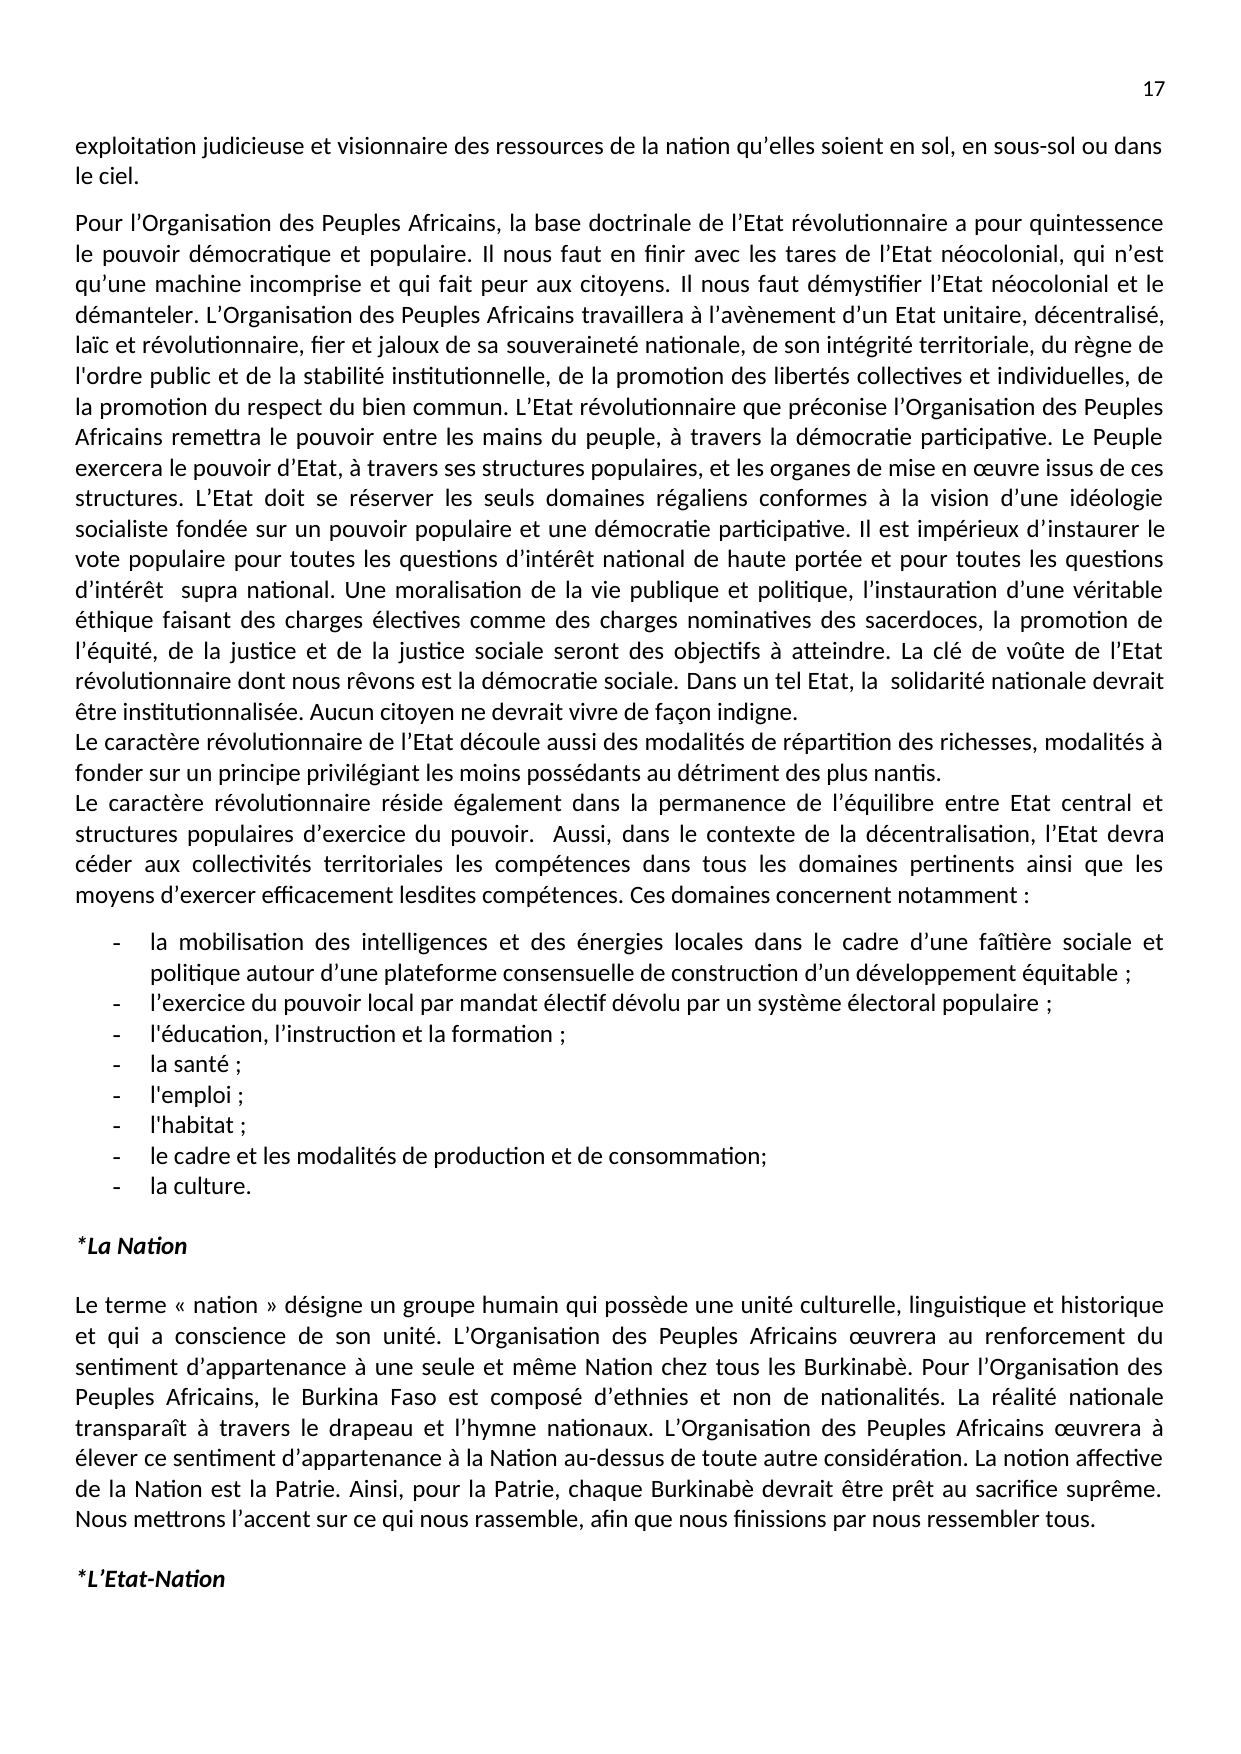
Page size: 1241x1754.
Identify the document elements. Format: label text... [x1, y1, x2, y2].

list le cadre et les modalités de production et de consommation; [112, 1140, 1165, 1170]
list la santé ; [112, 1048, 1165, 1079]
list la mobilisation des intelligences et des énergies locales dans le cadre d’une faîtière sociale et politique autour d’une plateforme consensuelle de construction d’un développement équitable ; [112, 926, 1165, 987]
text *L’Etat-Nation [75, 1563, 1165, 1593]
text Le caractère révolutionnaire de l’Etat découle aussi des modalités de répartition des richesses, modalités à fonder sur un principe privilégiant les moins possédants au détriment des plus nantis. [75, 726, 1165, 787]
list l’exercice du pouvoir local par mandat électif dévolu par un système électoral populaire ; [112, 987, 1165, 1018]
list l'habitat ; [112, 1109, 1165, 1140]
list l'emploi ; [112, 1079, 1165, 1109]
list l'éducation, l’instruction et la formation ; [112, 1018, 1165, 1048]
text Le terme « nation » désigne un groupe humain qui possède une unité culturelle, linguistique et historique et qui a conscience de son unité. L’Organisation des Peuples Africains œuvrera au renforcement du sentiment d’appartenance à une seule et même Nation chez tous les Burkinabè. Pour l’Organisation des Peuples Africains, le Burkina Faso est composé d’ethnies et non de nationalités. La réalité nationale transparaît à travers le drapeau et l’hymne nationaux. L’Organisation des Peuples Africains œuvrera à élever ce sentiment d’appartenance à la Nation au-dessus de toute autre considération. La notion affective de la Nation est la Patrie. Ainsi, pour la Patrie, chaque Burkinabè devrait être prêt au sacrifice suprême. Nous mettrons l’accent sur ce qui nous rassemble, afin que nous finissions par nous ressembler tous. [75, 1290, 1165, 1534]
list la culture. [112, 1170, 1165, 1201]
text *La Nation [75, 1230, 1165, 1261]
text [75, 130, 1165, 191]
text Le caractère révolutionnaire réside également dans la permanence de l’équilibre entre Etat central et structures populaires d’exercice du pouvoir. Aussi, dans le contexte de la décentralisation, l’Etat devra céder aux collectivités territoriales les compétences dans tous les domaines pertinents ainsi que les moyens d’exercer efficacement lesdites compétences. Ces domaines concernent notamment : [75, 787, 1165, 909]
text Pour l’Organisation des Peuples Africains, la base doctrinale de l’Etat révolutionnaire a pour quintessence le pouvoir démocratique et populaire. Il nous faut en finir avec les tares de l’Etat néocolonial, qui n’est qu’une machine incomprise et qui fait peur aux citoyens. Il nous faut démystifier l’Etat néocolonial et le démanteler. L’Organisation des Peuples Africains travaillera à l’avènement d’un Etat unitaire, décentralisé, laïc et révolutionnaire, fier et jaloux de sa souveraineté nationale, de son intégrité territoriale, du règne de l'ordre public et de la stabilité institutionnelle, de la promotion des libertés collectives et individuelles, de la promotion du respect du bien commun. L’Etat révolutionnaire que préconise l’Organisation des Peuples Africains remettra le pouvoir entre les mains du peuple, à travers la démocratie participative. Le Peuple exercera le pouvoir d’Etat, à travers ses structures populaires, et les organes de mise en œuvre issus de ces structures. L’Etat doit se réserver les seuls domaines régaliens conformes à la vision d’une idéologie socialiste fondée sur un pouvoir populaire et une démocratie participative. Il est impérieux d’instaurer le vote populaire pour toutes les questions d’intérêt national de haute portée et pour toutes les questions d’intérêt supra national. Une moralisation de la vie publique et politique, l’instauration d’une véritable éthique faisant des charges électives comme des charges nominatives des sacerdoces, la promotion de l’équité, de la justice et de la justice sociale seront des objectifs à atteindre. La clé de voûte de l’Etat révolutionnaire dont nous rêvons est la démocratie sociale. Dans un tel Etat, la solidarité nationale devrait être institutionnalisée. Aucun citoyen ne devrait vivre de façon indigne. [75, 207, 1165, 726]
